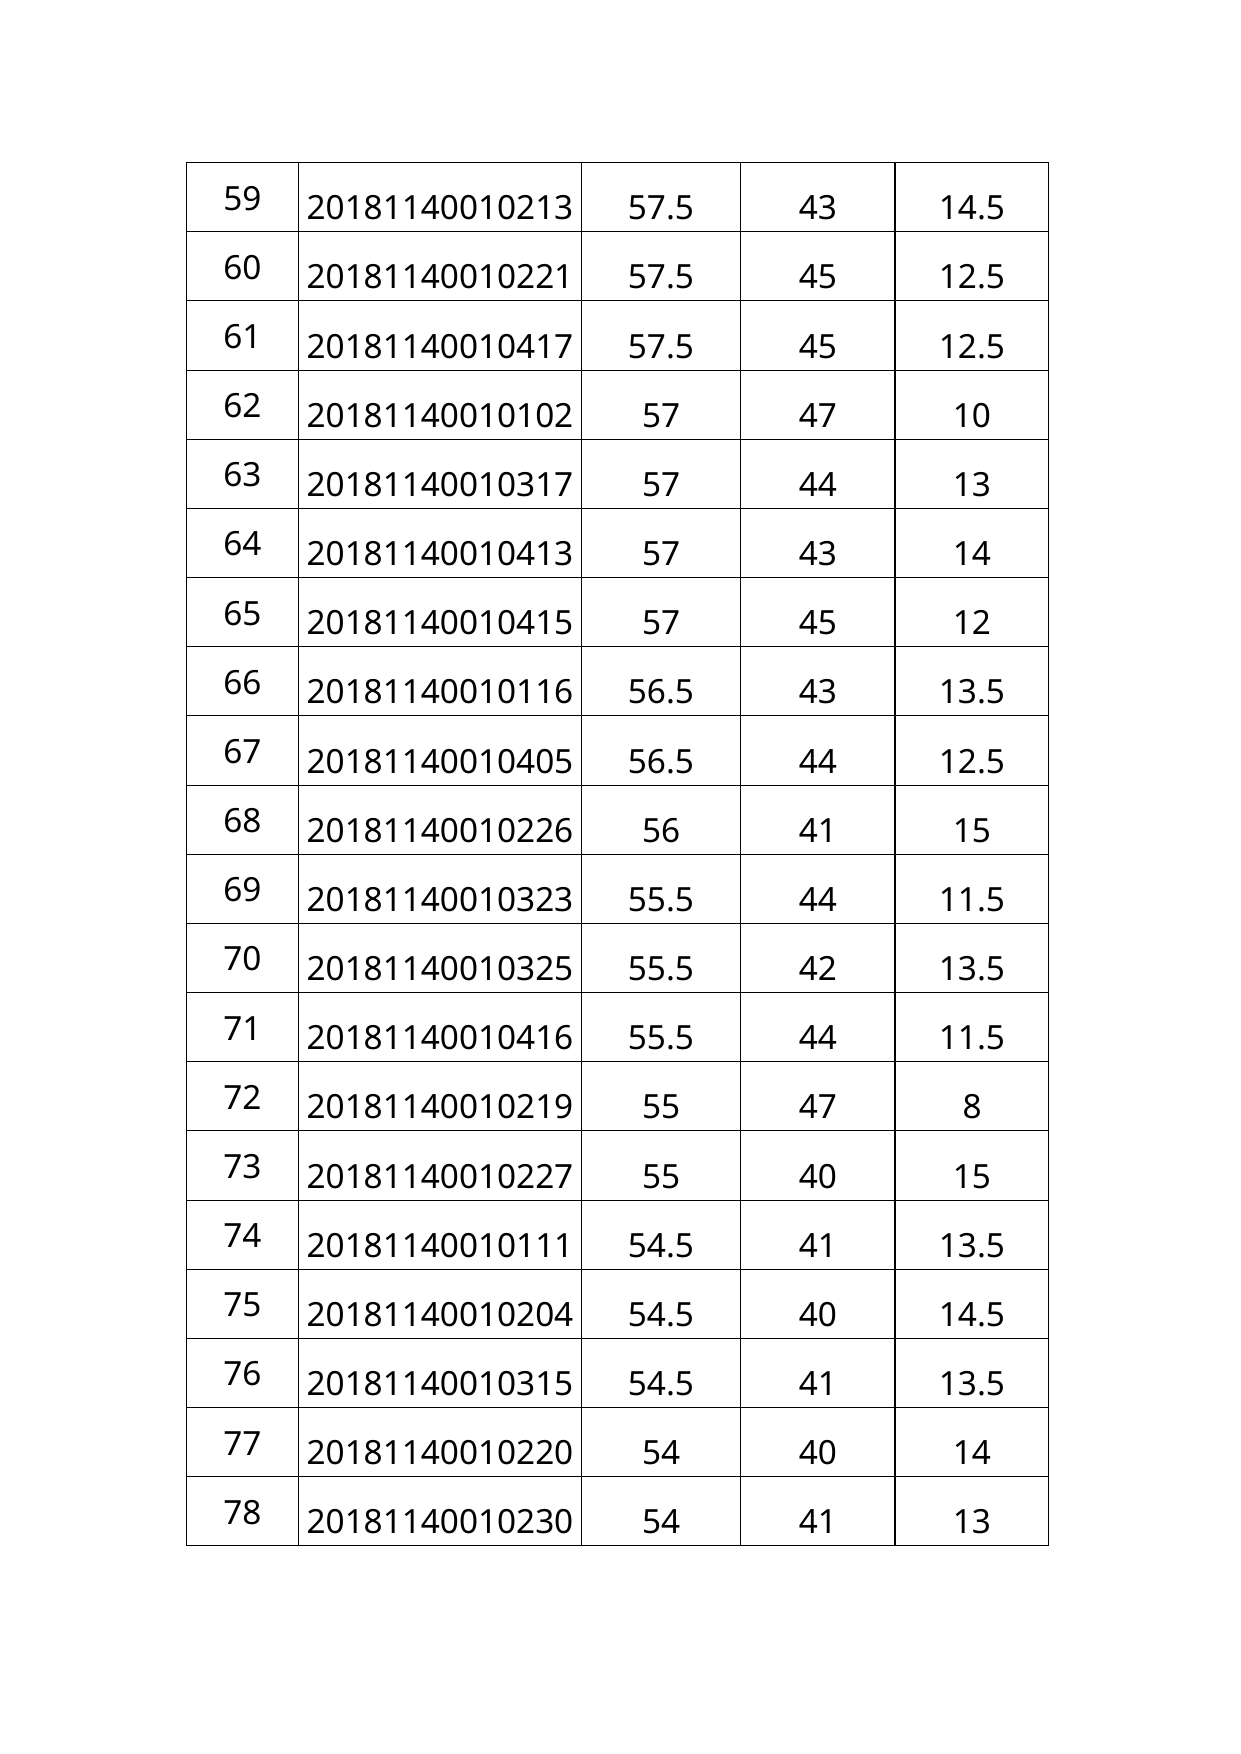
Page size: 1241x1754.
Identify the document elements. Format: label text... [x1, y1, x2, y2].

table_cell 20181140010230 [299, 1477, 581, 1545]
table_cell 12.5 [896, 716, 1048, 784]
table_cell 68 [187, 786, 298, 854]
table_cell 65 [187, 578, 298, 646]
table_cell 20181140010413 [299, 509, 581, 577]
table_cell 13.5 [896, 647, 1048, 715]
table_cell 44 [741, 993, 894, 1061]
table_cell 71 [187, 993, 298, 1061]
table_cell 72 [187, 1062, 298, 1130]
table_cell 56.5 [582, 716, 740, 784]
table_cell 45 [741, 578, 894, 646]
table_cell 76 [187, 1339, 298, 1407]
table_cell 43 [741, 163, 894, 231]
table_cell 54 [582, 1477, 740, 1545]
table_cell 12.5 [896, 301, 1048, 369]
table_cell 20181140010227 [299, 1131, 581, 1199]
table_cell 13.5 [896, 924, 1048, 992]
table_cell 20181140010415 [299, 578, 581, 646]
table_cell 13.5 [896, 1339, 1048, 1407]
table_cell 8 [896, 1062, 1048, 1130]
table_cell 70 [187, 924, 298, 992]
table_cell 40 [741, 1408, 894, 1476]
table_cell 45 [741, 232, 894, 300]
table_cell 55 [582, 1062, 740, 1130]
table_cell 62 [187, 371, 298, 439]
table_cell 44 [741, 855, 894, 923]
table_cell 54 [582, 1408, 740, 1476]
table_cell 41 [741, 786, 894, 854]
table_cell 14 [896, 1408, 1048, 1476]
table_cell 44 [741, 440, 894, 508]
table_cell 57.5 [582, 232, 740, 300]
table_cell 60 [187, 232, 298, 300]
table_cell 14.5 [896, 163, 1048, 231]
table_cell 56.5 [582, 647, 740, 715]
table_cell 63 [187, 440, 298, 508]
table_cell 75 [187, 1270, 298, 1338]
table_cell 20181140010204 [299, 1270, 581, 1338]
table_cell 10 [896, 371, 1048, 439]
table_cell 57 [582, 440, 740, 508]
table_cell 66 [187, 647, 298, 715]
table_cell 12.5 [896, 232, 1048, 300]
table_cell 64 [187, 509, 298, 577]
table_cell 20181140010315 [299, 1339, 581, 1407]
table_cell 57.5 [582, 301, 740, 369]
table_cell 55 [582, 1131, 740, 1199]
table_cell 57 [582, 371, 740, 439]
table_cell 41 [741, 1477, 894, 1545]
table_cell 69 [187, 855, 298, 923]
table_cell 44 [741, 716, 894, 784]
table_cell 41 [741, 1339, 894, 1407]
table_cell 54.5 [582, 1339, 740, 1407]
table_cell 54.5 [582, 1270, 740, 1338]
table_cell 20181140010219 [299, 1062, 581, 1130]
table_cell 40 [741, 1270, 894, 1338]
table_cell 20181140010213 [299, 163, 581, 231]
table_cell 59 [187, 163, 298, 231]
table_cell 20181140010102 [299, 371, 581, 439]
table_cell 11.5 [896, 993, 1048, 1061]
table_cell 20181140010416 [299, 993, 581, 1061]
table_cell 74 [187, 1201, 298, 1269]
table_cell 20181140010226 [299, 786, 581, 854]
table_cell 61 [187, 301, 298, 369]
table_cell 20181140010417 [299, 301, 581, 369]
table_cell 20181140010220 [299, 1408, 581, 1476]
table_cell 43 [741, 509, 894, 577]
table_cell 20181140010111 [299, 1201, 581, 1269]
table_cell 45 [741, 301, 894, 369]
table_cell 20181140010405 [299, 716, 581, 784]
table_cell 20181140010317 [299, 440, 581, 508]
table_cell 47 [741, 1062, 894, 1130]
table_cell 40 [741, 1131, 894, 1199]
table_cell 73 [187, 1131, 298, 1199]
table_cell 14.5 [896, 1270, 1048, 1338]
table_cell 42 [741, 924, 894, 992]
table_cell 15 [896, 786, 1048, 854]
table_cell 13 [896, 1477, 1048, 1545]
table_cell 77 [187, 1408, 298, 1476]
table_cell 57.5 [582, 163, 740, 231]
table_cell 55.5 [582, 855, 740, 923]
table_cell 55.5 [582, 924, 740, 992]
table_cell 57 [582, 509, 740, 577]
table_cell 67 [187, 716, 298, 784]
table_cell 20181140010116 [299, 647, 581, 715]
table_cell 13 [896, 440, 1048, 508]
table_cell 14 [896, 509, 1048, 577]
table_cell 20181140010325 [299, 924, 581, 992]
table_cell 57 [582, 578, 740, 646]
table_cell 20181140010221 [299, 232, 581, 300]
table_cell 11.5 [896, 855, 1048, 923]
table_cell 41 [741, 1201, 894, 1269]
table_cell 20181140010323 [299, 855, 581, 923]
table_cell 12 [896, 578, 1048, 646]
table_cell 47 [741, 371, 894, 439]
table_cell 54.5 [582, 1201, 740, 1269]
table_cell 43 [741, 647, 894, 715]
table_cell 78 [187, 1477, 298, 1545]
table_cell 15 [896, 1131, 1048, 1199]
table_cell 56 [582, 786, 740, 854]
table_cell 55.5 [582, 993, 740, 1061]
table_cell 13.5 [896, 1201, 1048, 1269]
